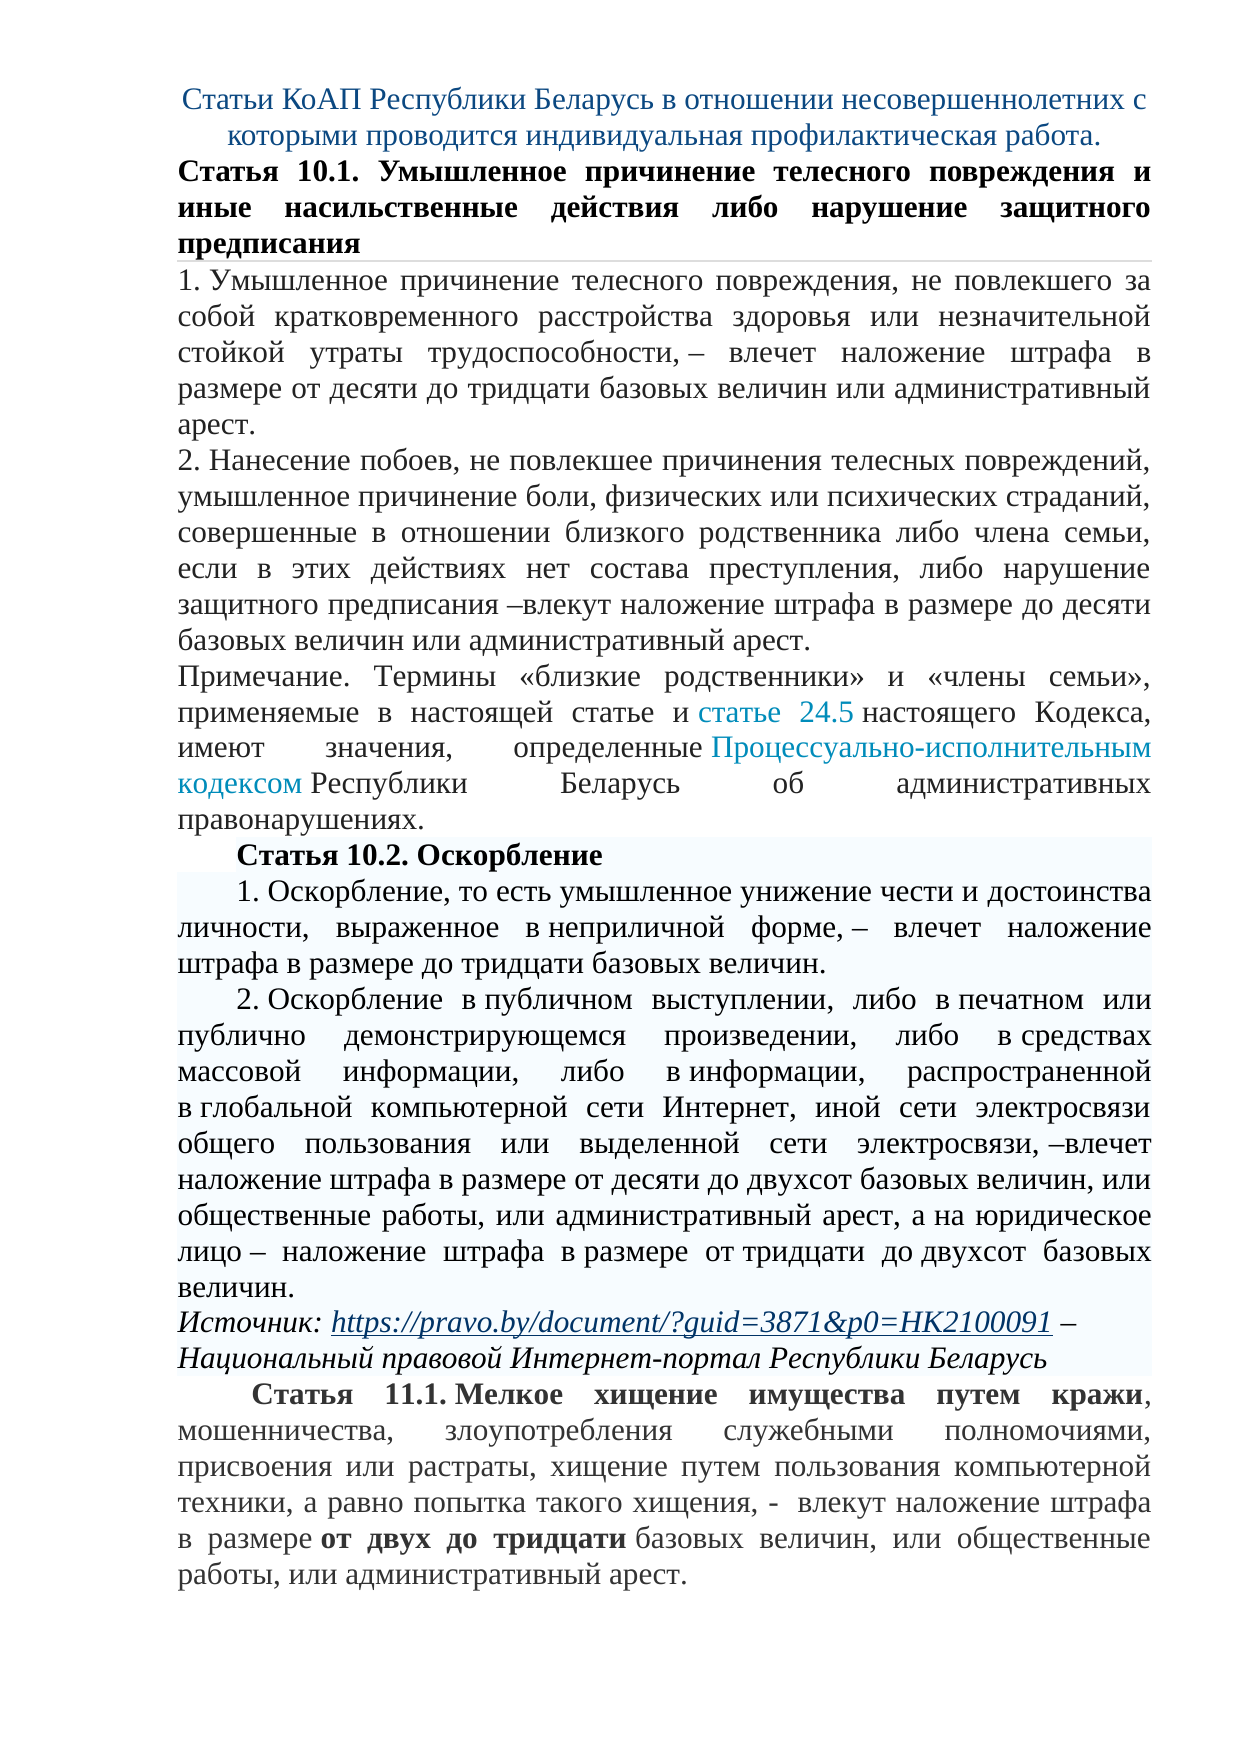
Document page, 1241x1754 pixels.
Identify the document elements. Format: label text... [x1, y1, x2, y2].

text 1. Оскорбление, то есть умышленное унижение чести и достоинства личности, выраженное в неприличной форме, – влечет наложение штрафа в размере до тридцати базовых величин. [177, 872, 1152, 980]
text 1. Умышленное причинение телесного повреждения, не повлекшего за собой кратковременного расстройства здоровья или незначительной стойкой утраты трудоспособности, – влечет наложение штрафа в размере от десяти до тридцати базовых величин или административный арест. [177, 262, 1152, 441]
text Примечание. Термины «близкие родственники» и «члены семьи», применяемые в настоящей статье и статье 24.5 настоящего Кодекса, имеют значения, определенные Процессуально-исполнительным кодексом Республики Беларусь об административных правонарушениях. [177, 657, 1152, 837]
text Статья 11.1. Мелкое хищение имущества путем кражи, мошенничества, злоупотребления служебными полномочиями, присвоения или растраты, хищение путем пользования компьютерной техники, а равно попытка такого хищения, - влекут наложение штрафа в размере от двух до тридцати базовых величин, или общественные работы, или административный арест. [177, 1376, 1152, 1591]
text Статья 10.2. Оскорбление [236, 837, 1152, 872]
text Статьи КоАП Республики Беларусь в отношении несовершеннолетних с которыми проводится индивидуальная профилактическая работа. [177, 80, 1152, 152]
text 2. Оскорбление в публичном выступлении, либо в печатном или публично демонстрирующемся произведении, либо в средствах массовой информации, либо в информации, распространенной в глобальной компьютерной сети Интернет, иной сети электросвязи общего пользования или выделенной сети электросвязи, –влечет наложение штрафа в размере от десяти до двухсот базовых величин, или общественные работы, или административный арест, а на юридическое лицо – наложение штрафа в размере от тридцати до двухсот базовых величин. Источник: https://pravo.by/document/?guid=3871&p0=HK2100091 – Национальный правовой Интернет-портал Республики Беларусь [177, 980, 1152, 1376]
text 2. Нанесение побоев, не повлекшее причинения телесных повреждений, умышленное причинение боли, физических или психических страданий, совершенные в отношении близкого родственника либо члена семьи, если в этих действиях нет состава преступления, либо нарушение защитного предписания –влекут наложение штрафа в размере до десяти базовых величин или административный арест. [177, 441, 1152, 657]
text Статья 10.1. Умышленное причинение телесного повреждения и иные насильственные действия либо нарушение защитного предписания [177, 152, 1152, 260]
